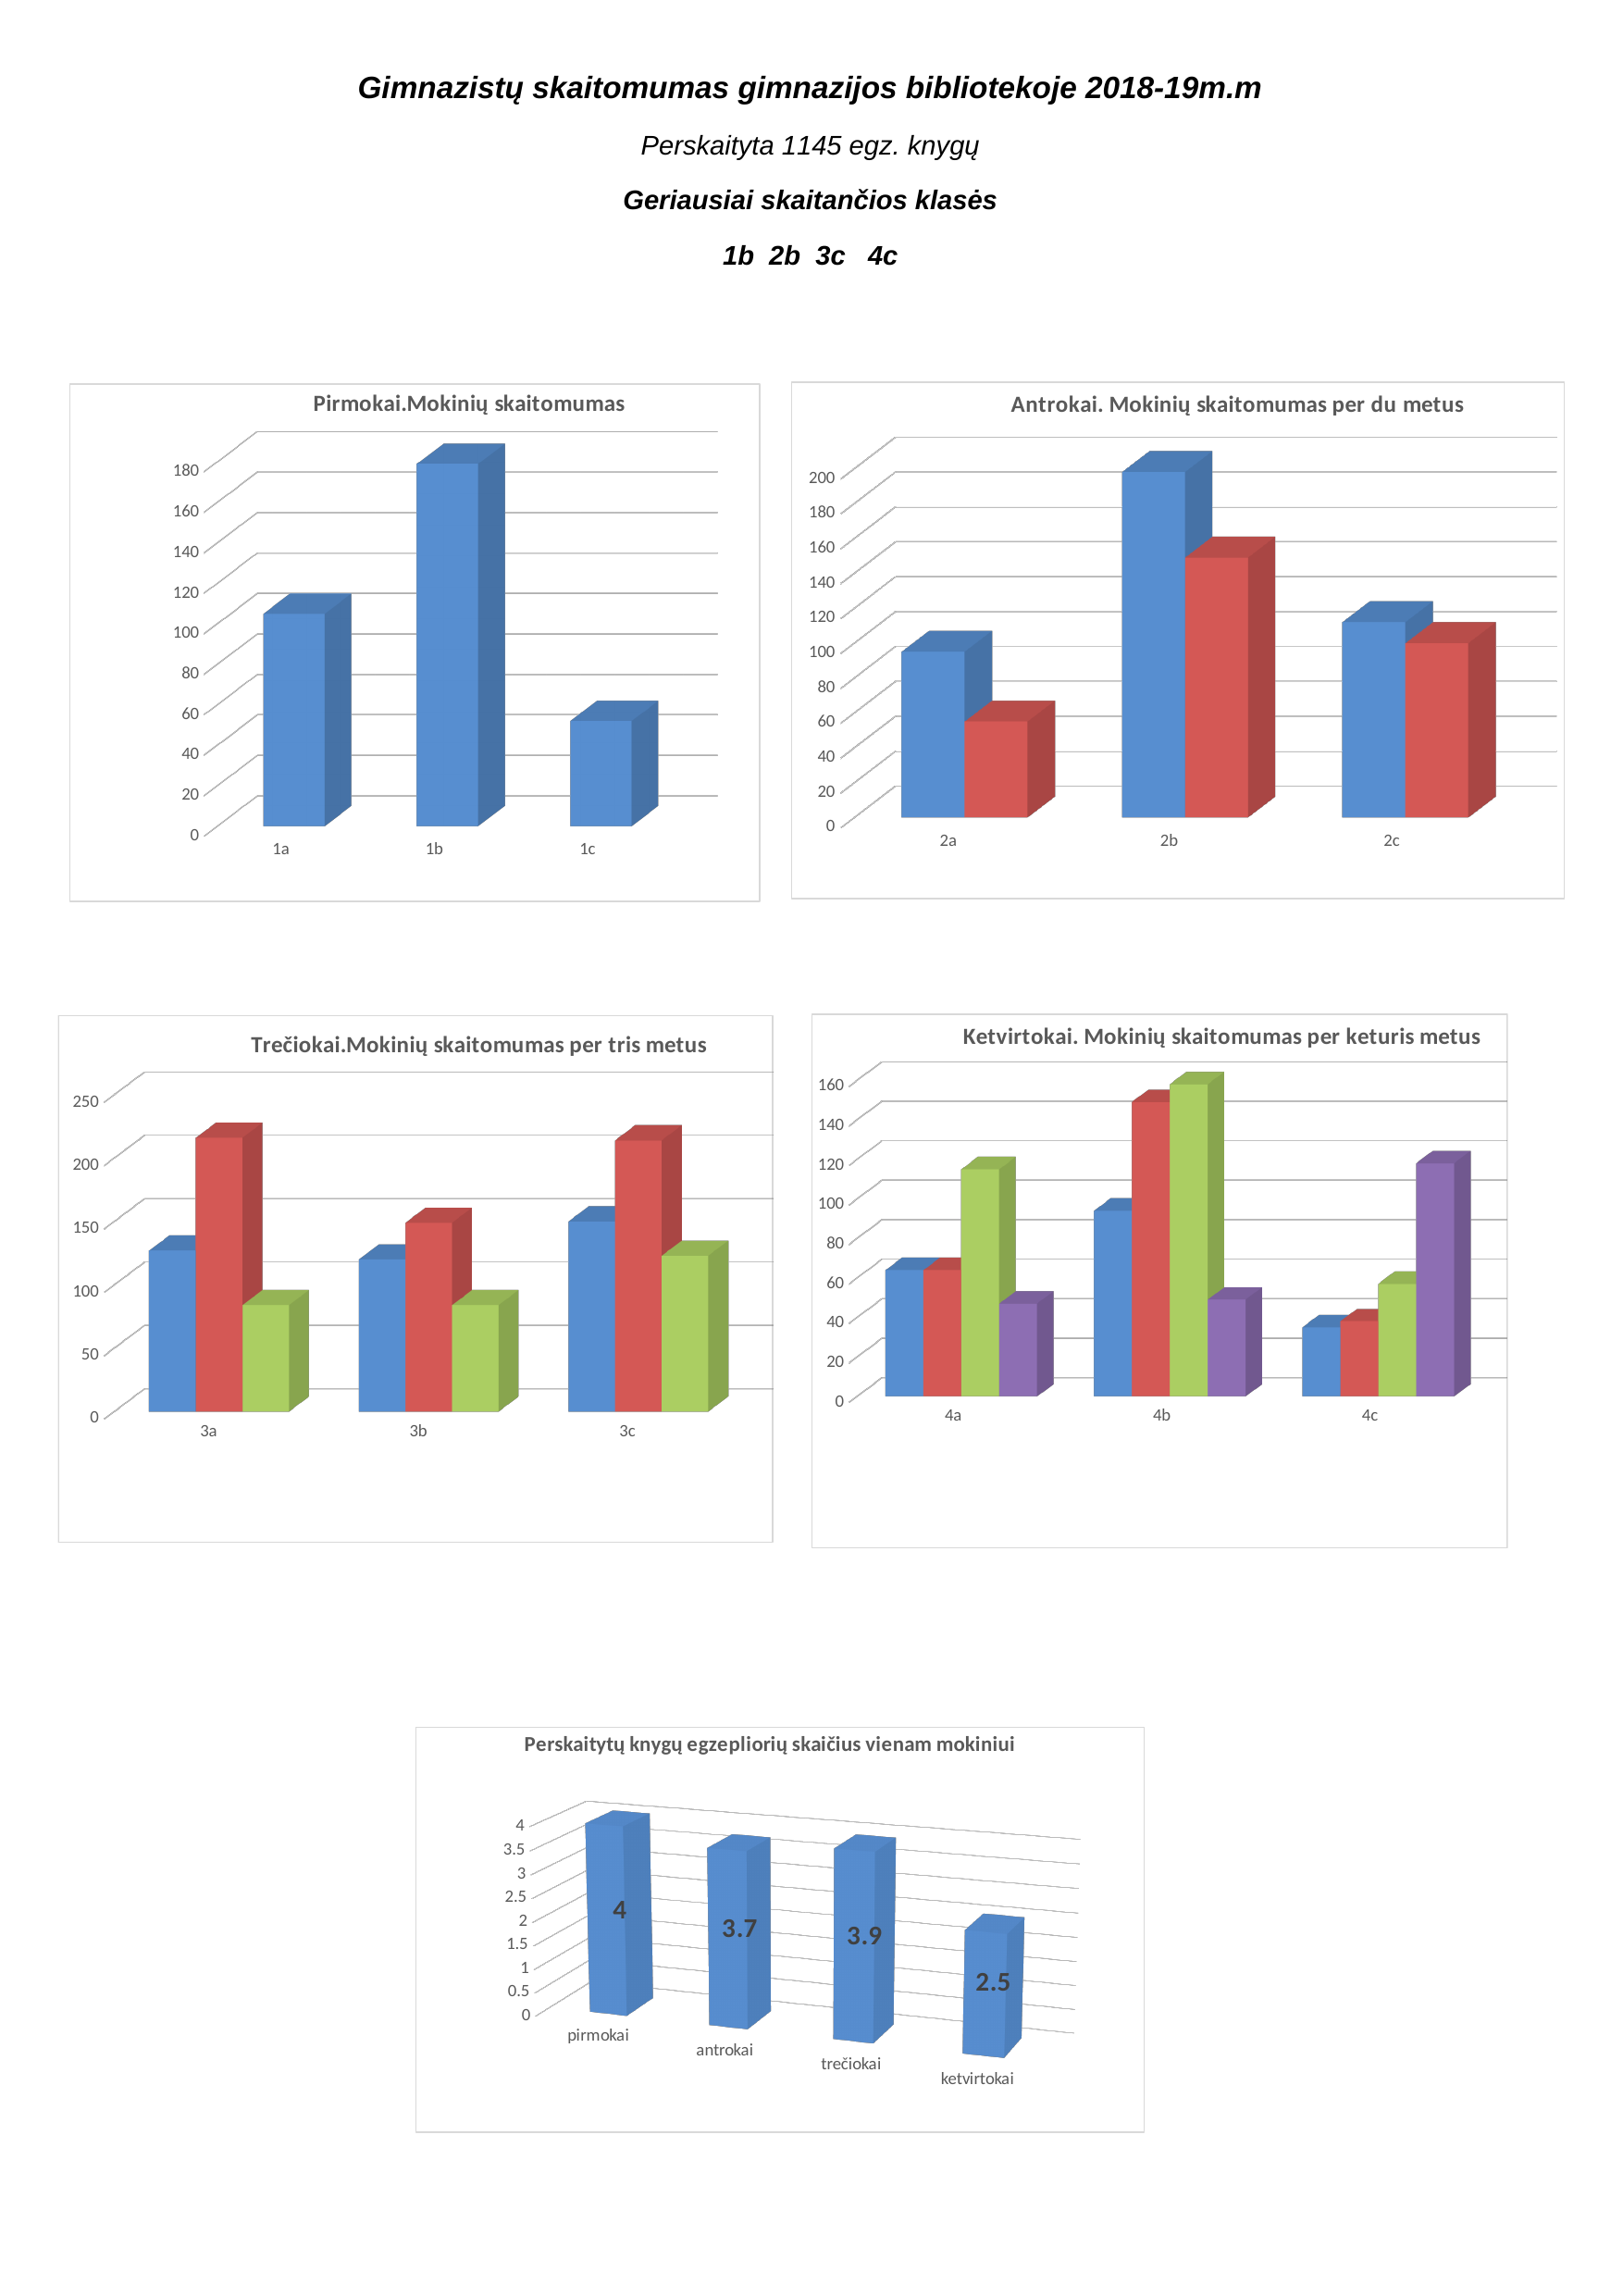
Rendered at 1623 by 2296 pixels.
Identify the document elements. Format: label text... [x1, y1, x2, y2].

text Geriausiai skaitančios klasės [69, 184, 1554, 216]
text 1b 2b 3c 4c [69, 240, 1554, 270]
text Gimnazistų skaitomumas gimnazijos bibliotekoje 2018-19m.m [69, 69, 1554, 105]
text Perskaityta 1145 egz. knygų [69, 130, 1554, 160]
